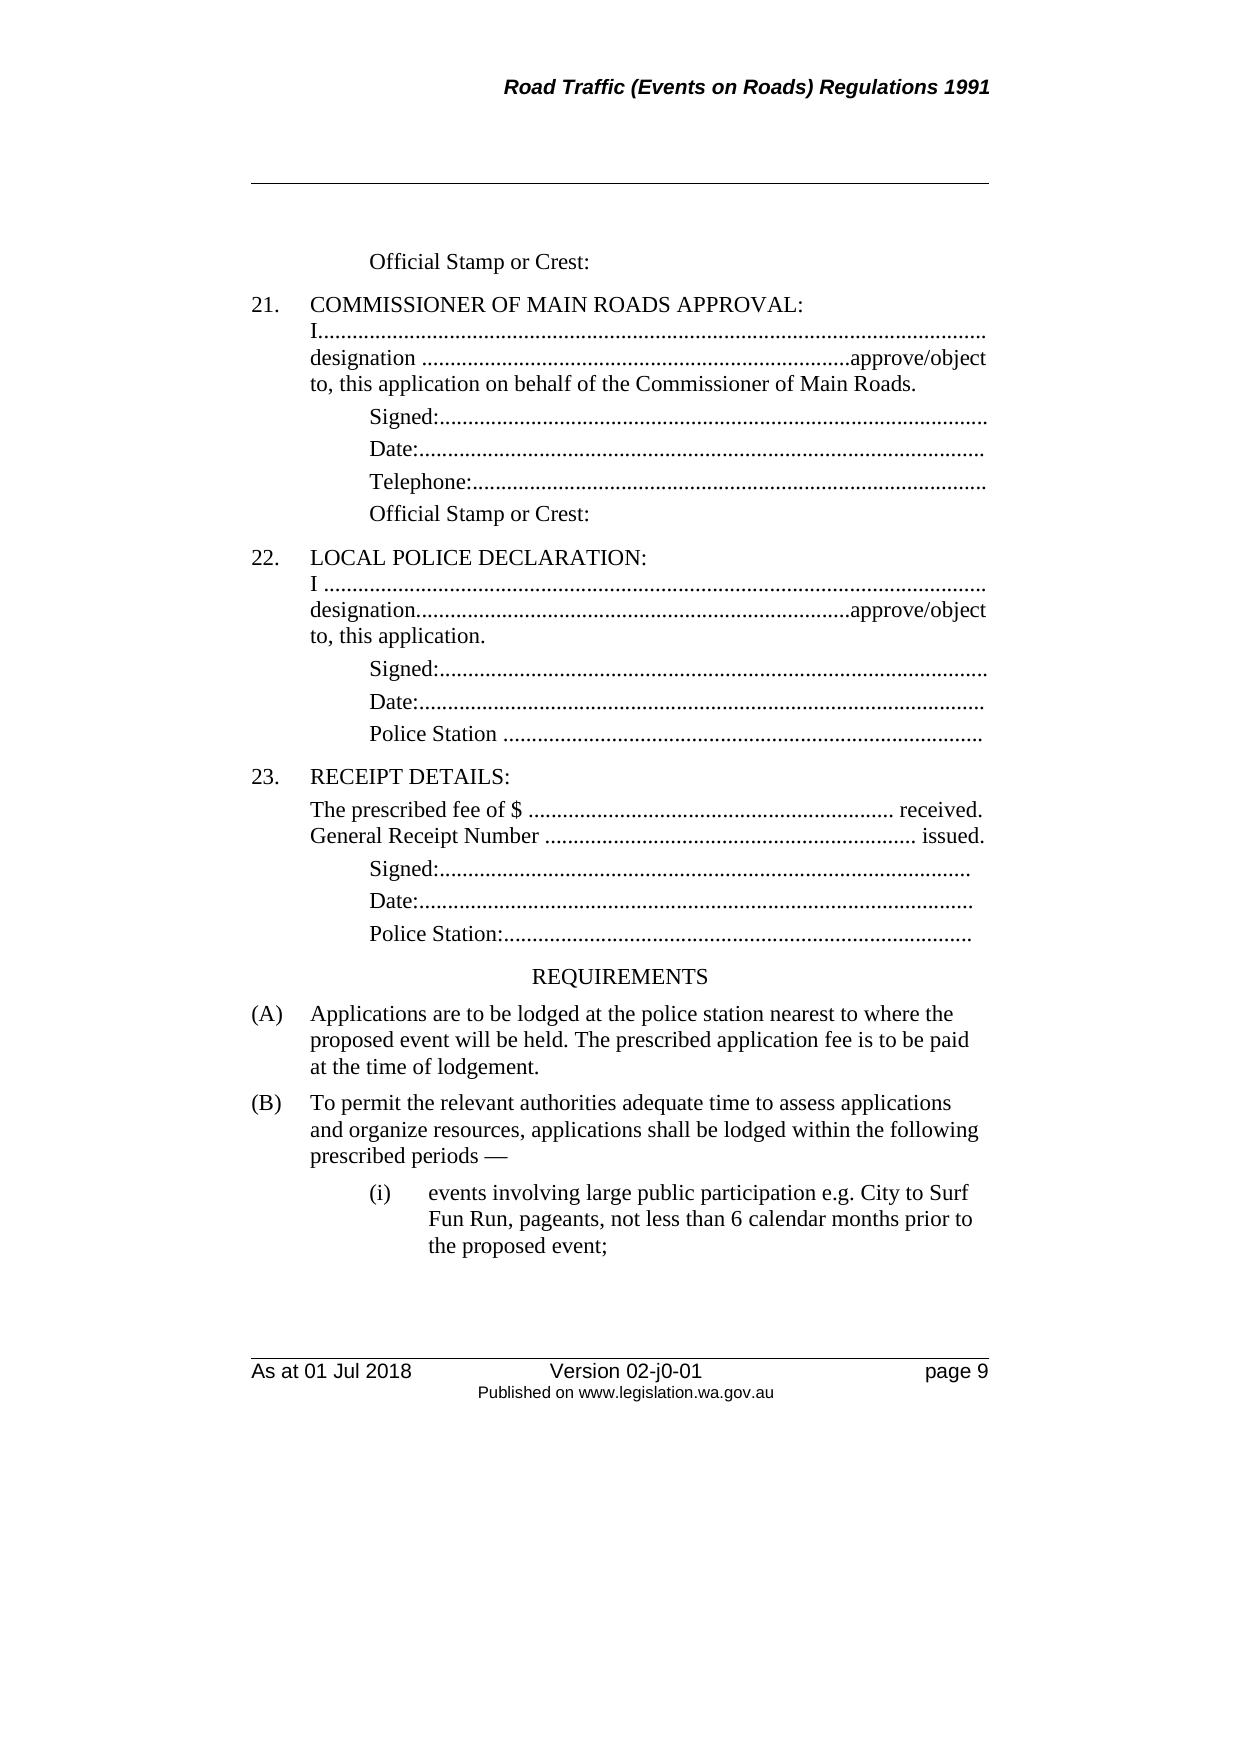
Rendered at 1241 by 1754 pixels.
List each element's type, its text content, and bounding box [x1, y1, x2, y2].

text (A) Applications are to be lodged at the police station nearest to where the proposed event will be held. The prescribed application fee is to be paid at the time of lodgement. [251, 1000, 989, 1079]
text Date:................................................................................................. [251, 888, 989, 914]
text designation............................................................................approve/object [251, 596, 989, 623]
text Date:................................................................................................... [251, 435, 989, 462]
text 21. COMMISSIONER OF MAIN ROADS APPROVAL: [251, 291, 989, 317]
text Official Stamp or Crest: [251, 501, 989, 527]
text Signed:............................................................................................. [251, 855, 989, 881]
text to, this application. [251, 623, 989, 649]
text Signed:................................................................................................ [251, 403, 989, 429]
text 22. LOCAL POLICE DECLARATION: [251, 543, 989, 570]
text designation ...........................................................................approve/object [251, 344, 989, 370]
text 23. RECEIPT DETAILS: [251, 763, 989, 790]
text Date:................................................................................................... [251, 688, 989, 714]
text Official Stamp or Crest: [251, 248, 989, 274]
text General Receipt Number ................................................................. issued. [251, 822, 989, 849]
text (i) events involving large public participation e.g. City to Surf Fun Run, pageants, not less than 6 calendar months prior to the proposed event; [251, 1179, 989, 1258]
text Signed:................................................................................................ [251, 655, 989, 682]
text to, this application on behalf of the Commissioner of Main Roads. [251, 370, 989, 396]
text I .................................................................................................................... [251, 570, 989, 596]
text (B) To permit the relevant authorities adequate time to assess applications and organize resources, applications shall be lodged within the following prescribed periods — [251, 1089, 989, 1168]
text I..................................................................................................................... [251, 317, 989, 344]
text Police Station:.................................................................................. [251, 920, 989, 947]
text The prescribed fee of $ ................................................................ received. [251, 796, 989, 822]
text REQUIREMENTS [251, 963, 989, 989]
text Police Station .................................................................................... [251, 720, 989, 747]
text Telephone:.......................................................................................... [251, 468, 989, 494]
